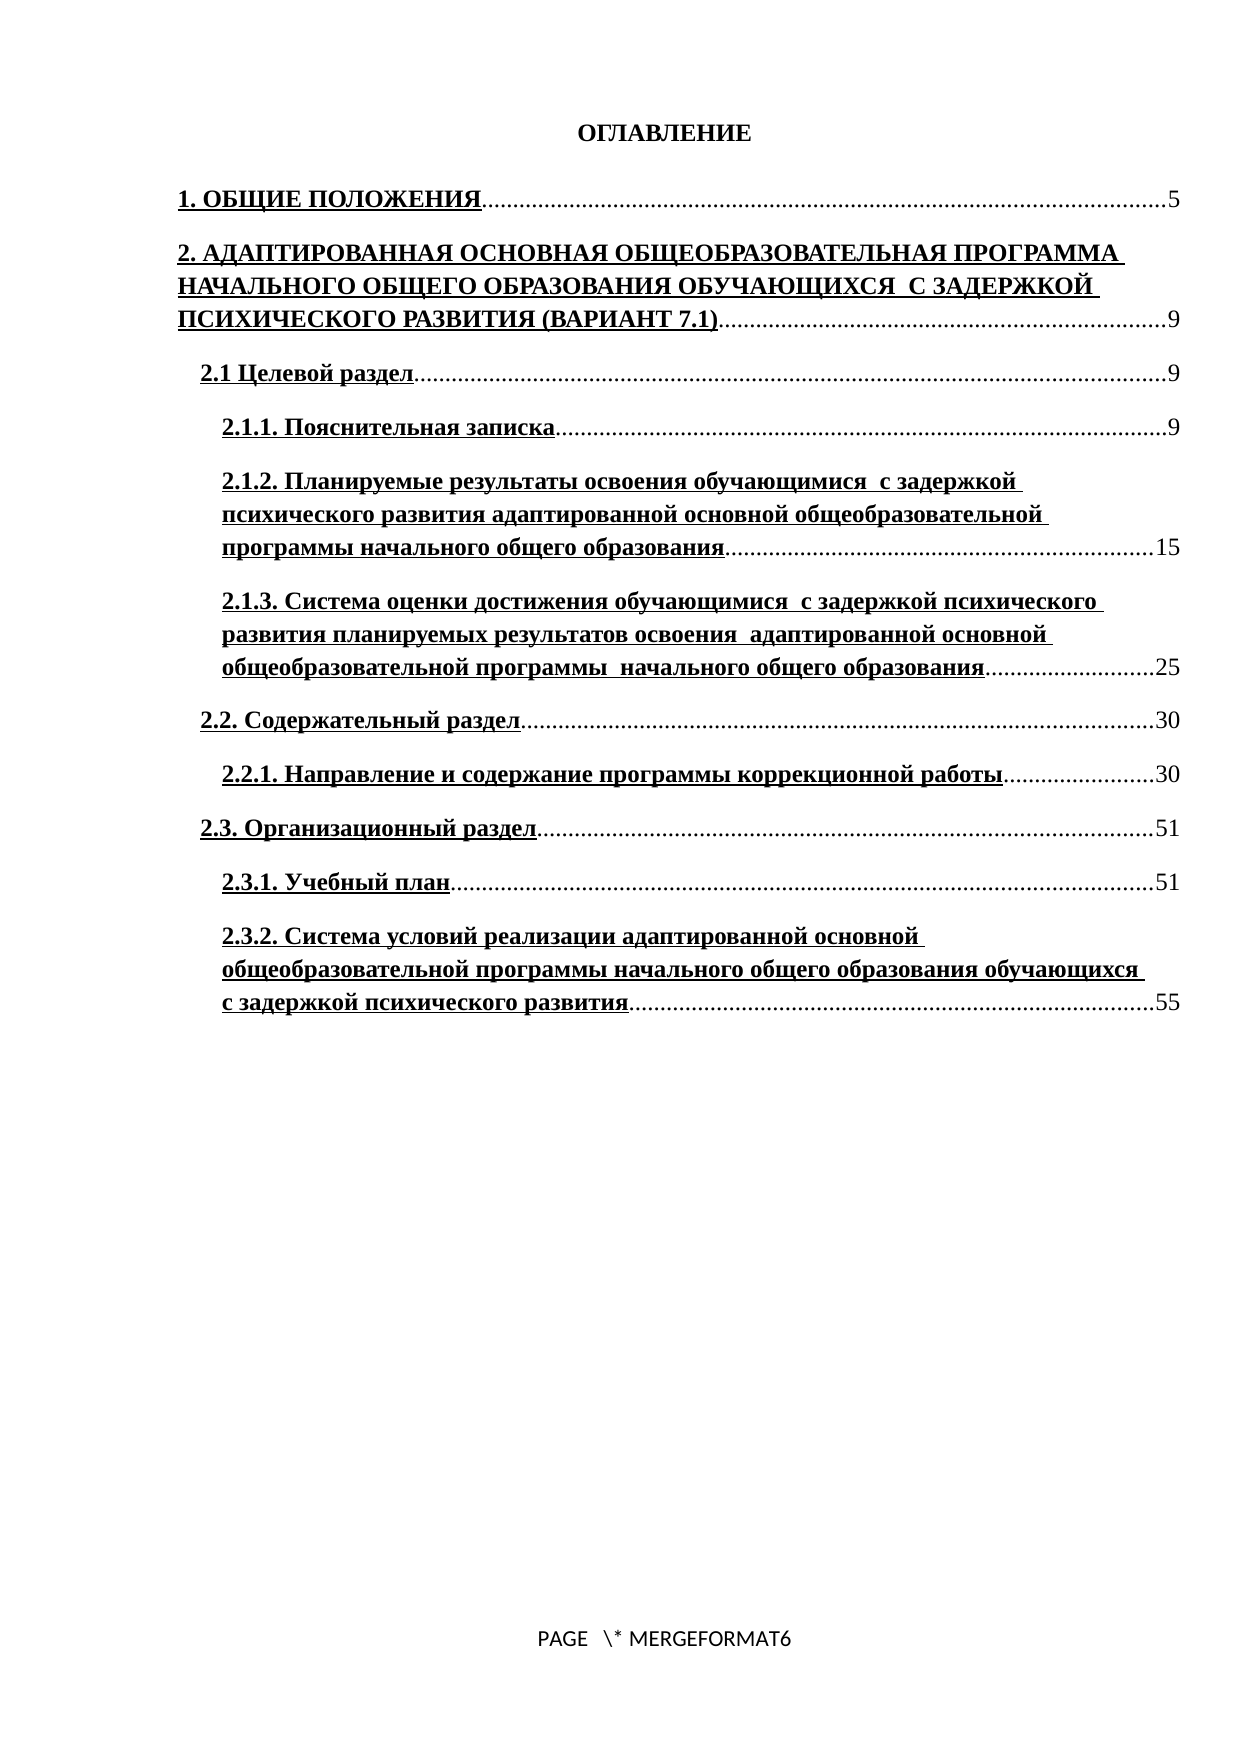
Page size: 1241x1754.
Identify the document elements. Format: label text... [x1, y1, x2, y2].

text 2.1.2. Планируемые результаты освоения обучающимися с задержкой психического развития адаптированной основной общеобразовательной программы начального общего образования 15 [222, 466, 1152, 561]
text 2.3.2. Система условий реализации адаптированной основной общеобразовательной программы начального общего образования обучающихся с задержкой психического развития 55 [222, 921, 1152, 1016]
text 2.1.3. Система оценки достижения обучающимися с задержкой психического развития планируемых результатов освоения адаптированной основной общеобразовательной программы начального общего образования 25 [222, 586, 1152, 681]
text 2.3.1. Учебный план 51 [222, 867, 1152, 896]
text 2.2.1. Направление и содержание программы коррекционной работы 30 [222, 759, 1152, 788]
text 2. адаптированная основная Общеобразовательная программа начального общего образования обучающихся С ЗАДЕРЖКОЙ ПСИХИЧЕСКОГО РАЗВИТИЯ (вариант 7.1) 9 [177, 238, 1152, 333]
text 2.1.1. Пояснительная записка 9 [222, 412, 1152, 441]
text 2.3. Организационный раздел 51 [200, 813, 1152, 842]
text 2.2. Содержательный раздел 30 [200, 706, 1152, 734]
text ОГЛАВЛЕНИЕ [177, 118, 1152, 147]
text 2.1 Целевой раздел 9 [200, 358, 1152, 387]
text 1. ОБЩИЕ ПОЛОЖЕНИЯ 5 [177, 184, 1152, 213]
